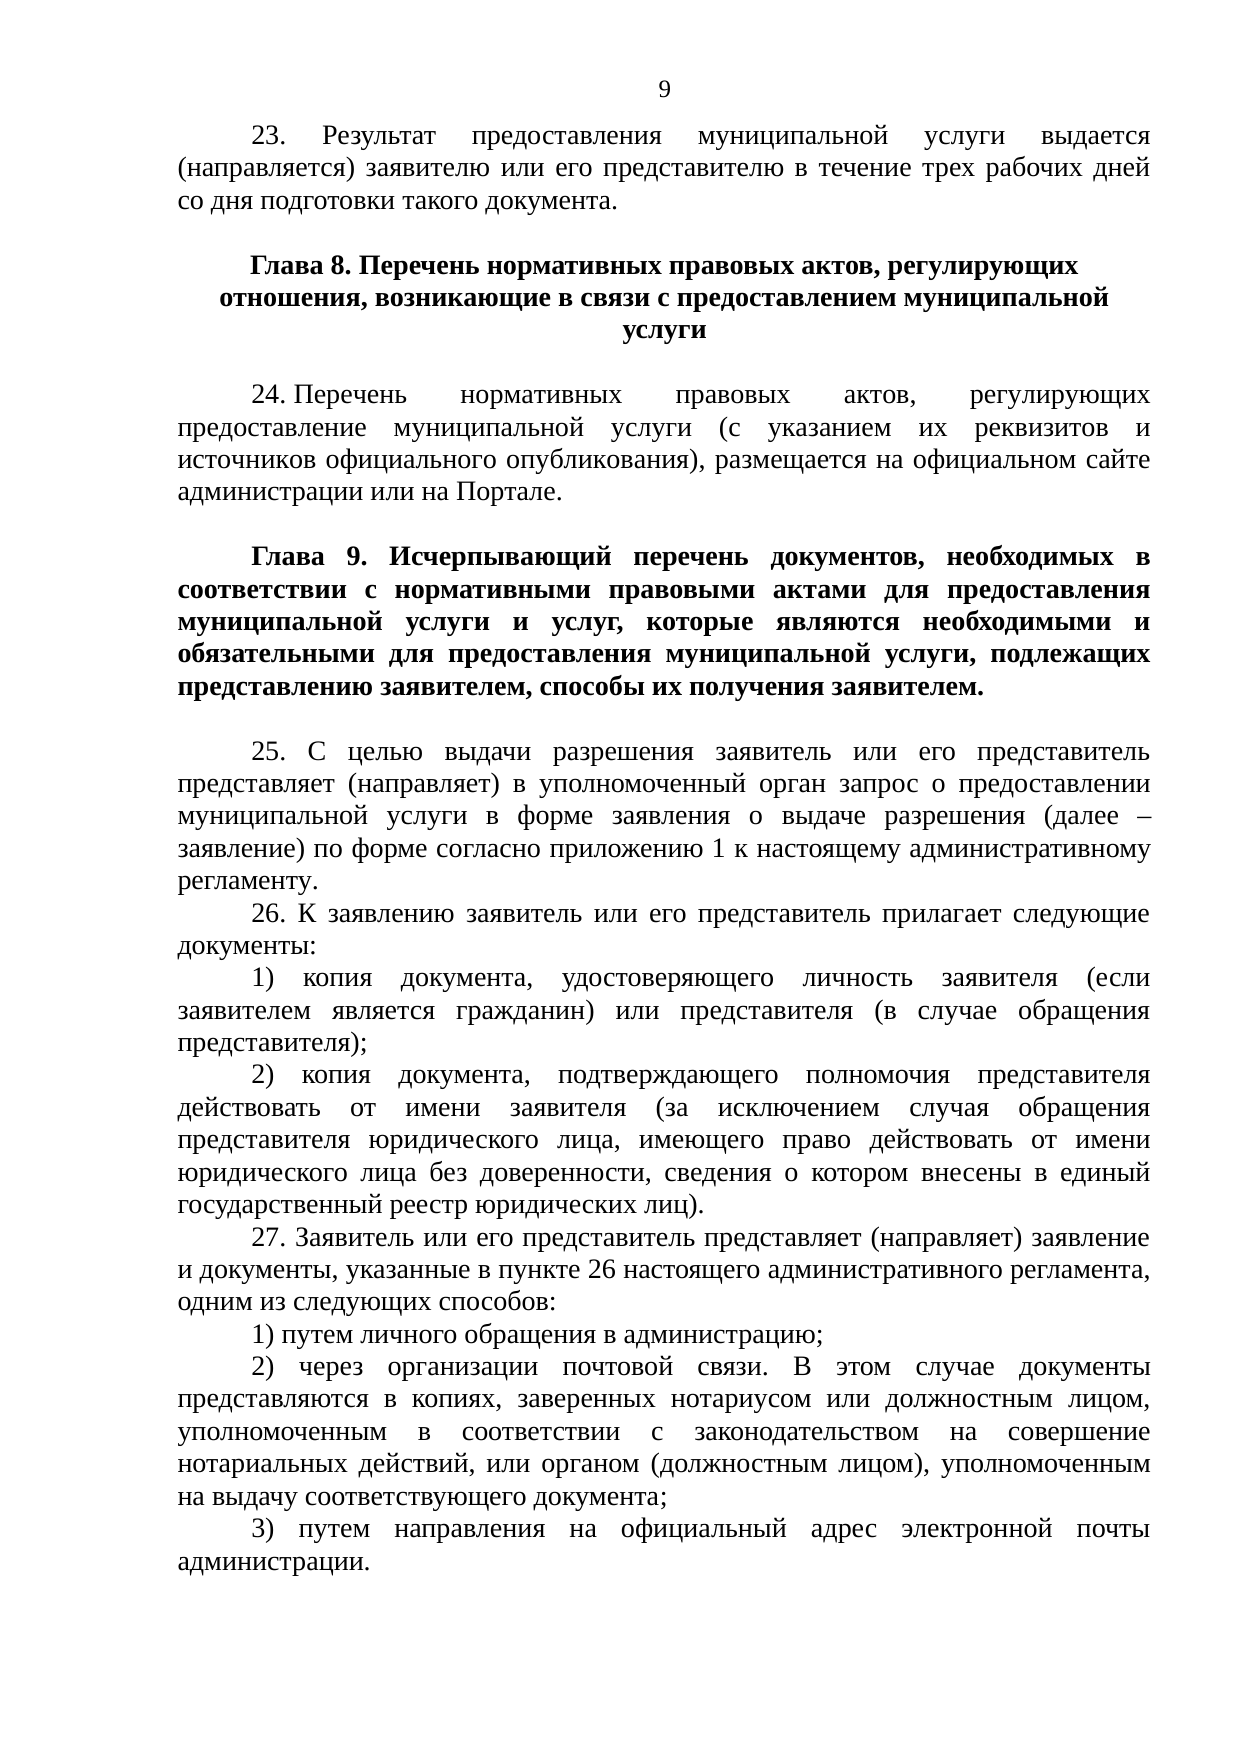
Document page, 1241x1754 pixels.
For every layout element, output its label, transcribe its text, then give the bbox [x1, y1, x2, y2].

text Глава 8. Перечень нормативных правовых актов, регулирующих отношения, возникающие в связи с предоставлением муниципальной услуги [177, 248, 1152, 345]
text 3) путем направления на официальный адрес электронной почты администрации. [177, 1511, 1152, 1576]
text 26. К заявлению заявитель или его представитель прилагает следующие документы: [177, 896, 1152, 960]
text 24. Перечень нормативных правовых актов, регулирующих предоставление муниципальной услуги (с указанием их реквизитов и источников официального опубликования), размещается на официальном сайте администрации или на Портале. [177, 377, 1152, 507]
text 2) копия документа, подтверждающего полномочия представителя действовать от имени заявителя (за исключением случая обращения представителя юридического лица, имеющего право действовать от имени юридического лица без доверенности, сведения о котором внесены в единый государственный реестр юридических лиц). [177, 1058, 1152, 1219]
text 1) путем личного обращения в администрацию; [177, 1317, 1152, 1349]
text 25. С целью выдачи разрешения заявитель или его представитель представляет (направляет) в уполномоченный орган запрос о предоставлении муниципальной услуги в форме заявления о выдаче разрешения (далее – заявление) по форме согласно приложению 1 к настоящему административному регламенту. [177, 734, 1152, 896]
text 1) копия документа, удостоверяющего личность заявителя (если заявителем является гражданин) или представителя (в случае обращения представителя); [177, 960, 1152, 1058]
text 23. Результат предоставления муниципальной услуги выдается (направляется) заявителю или его представителю в течение трех рабочих дней со дня подготовки такого документа. [177, 118, 1152, 215]
text 2) через организации почтовой связи. В этом случае документы представляются в копиях, заверенных нотариусом или должностным лицом, уполномоченным в соответствии с законодательством на совершение нотариальных действий, или органом (должностным лицом), уполномоченным на выдачу соответствующего документа; [177, 1349, 1152, 1511]
text Глава 9. Исчерпывающий перечень документов, необходимых в соответствии с нормативными правовыми актами для предоставления муниципальной услуги и услуг, которые являются необходимыми и обязательными для предоставления муниципальной услуги, подлежащих представлению заявителем, способы их получения заявителем. [177, 539, 1152, 701]
text 27. Заявитель или его представитель представляет (направляет) заявление и документы, указанные в пункте 26 настоящего административного регламента, одним из следующих способов: [177, 1219, 1152, 1317]
